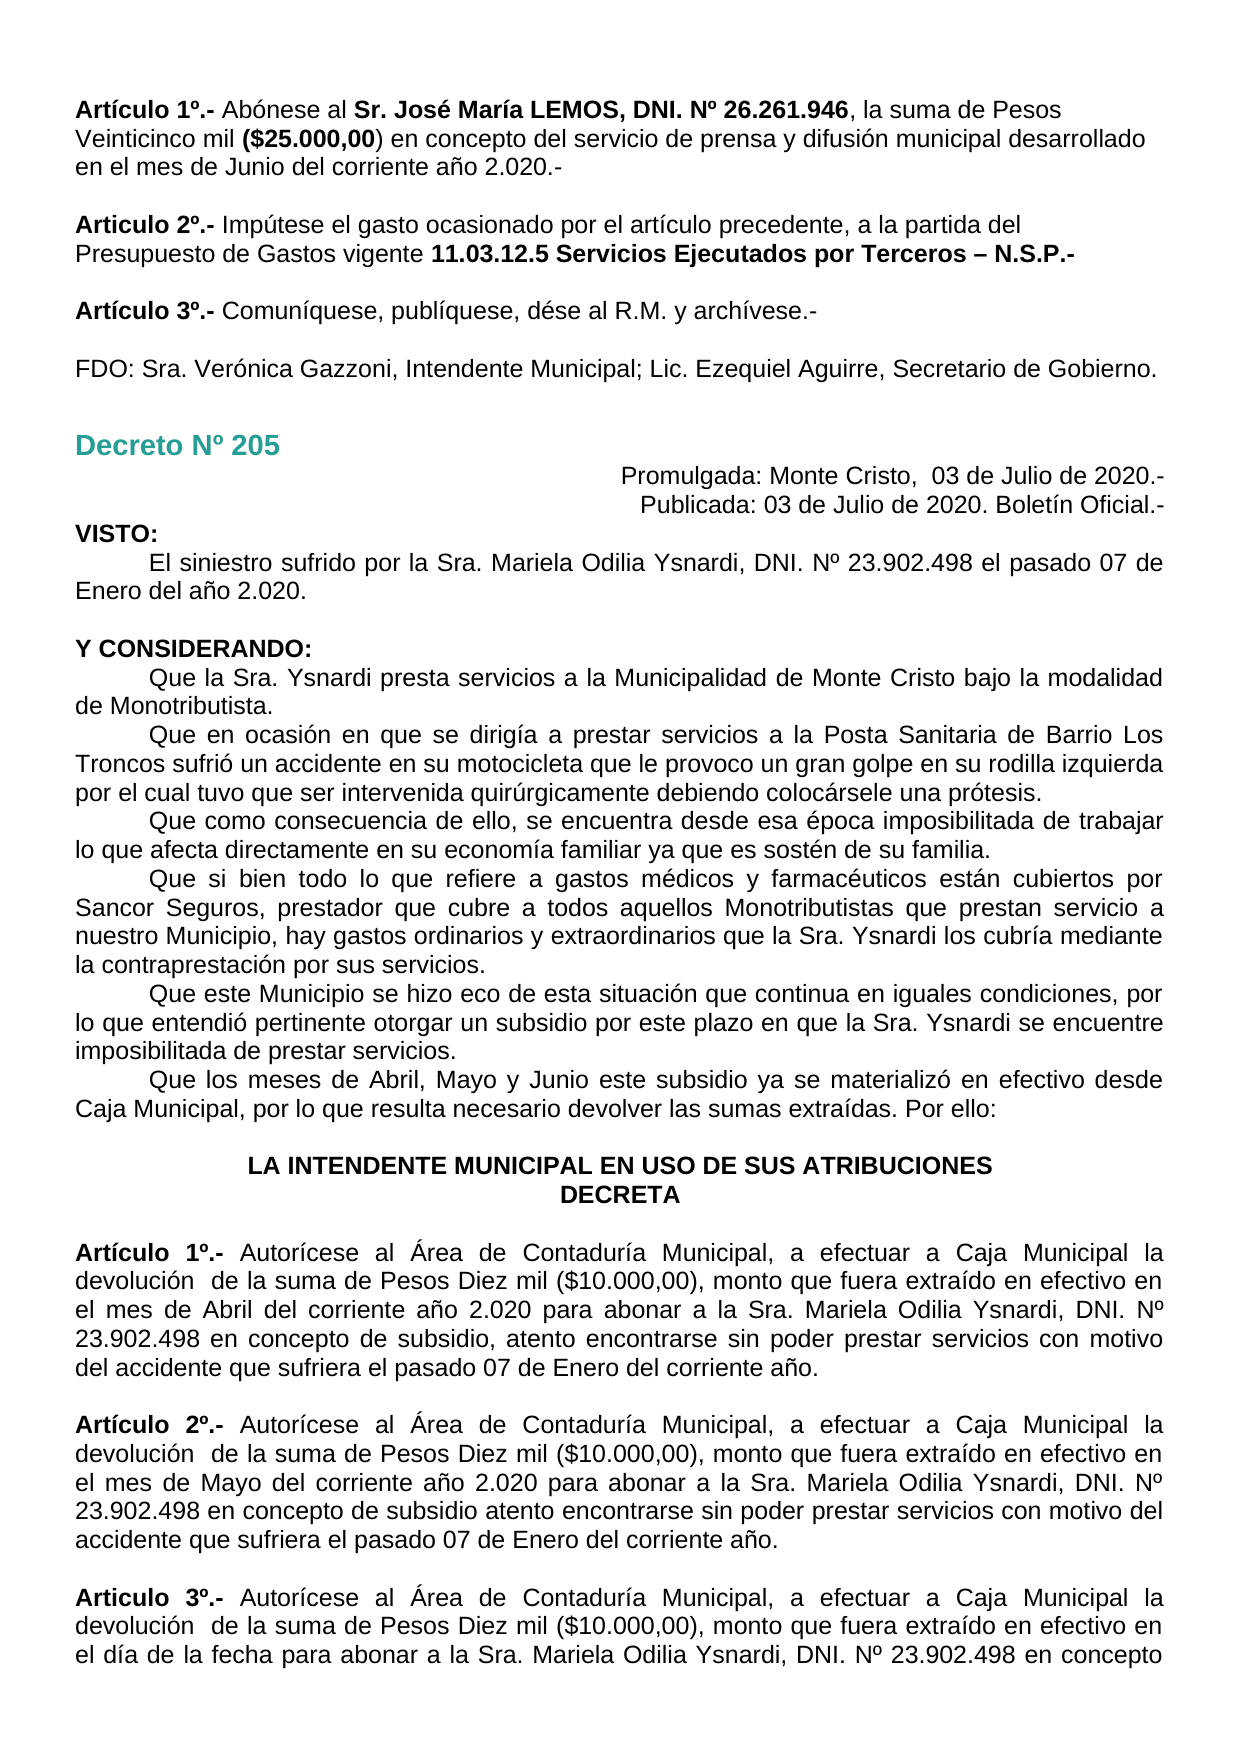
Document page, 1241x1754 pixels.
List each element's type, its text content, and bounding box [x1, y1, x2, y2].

text Que este Municipio se hizo eco de esta situación que continua en iguales condiciones, por lo que entendió pertinente otorgar un subsidio por este plazo en que la Sra. Ysnardi se encuentre imposibilitada de prestar servicios. [75, 979, 1165, 1065]
text Publicada: 03 de Julio de 2020. Boletín Oficial.- [75, 490, 1165, 519]
text Que si bien todo lo que refiere a gastos médicos y farmacéuticos están cubiertos por Sancor Seguros, prestador que cubre a todos aquellos Monotributistas que prestan servicio a nuestro Municipio, hay gastos ordinarios y extraordinarios que la Sra. Ysnardi los cubría mediante la contraprestación por sus servicios. [75, 864, 1165, 979]
text El siniestro sufrido por la Sra. Mariela Odilia Ysnardi, DNI. Nº 23.902.498 el pasado 07 de Enero del año 2.020. [75, 547, 1165, 605]
text Articulo 2º.- Impútese el gasto ocasionado por el artículo precedente, a la partida del Presupuesto de Gastos vigente 11.03.12.5 Servicios Ejecutados por Terceros – N.S.P.- [75, 210, 1165, 267]
text Que la Sra. Ysnardi presta servicios a la Municipalidad de Monte Cristo bajo la modalidad de Monotributista. [75, 662, 1165, 720]
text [75, 1582, 1165, 1669]
text Artículo 2º.- Autorícese al Área de Contaduría Municipal, a efectuar a Caja Municipal la devolución de la suma de Pesos Diez mil ($10.000,00), monto que fuera extraído en efectivo en el mes de Mayo del corriente año 2.020 para abonar a la Sra. Mariela Odilia Ysnardi, DNI. Nº 23.902.498 en concepto de subsidio atento encontrarse sin poder prestar servicios con motivo del accidente que sufriera el pasado 07 de Enero del corriente año. [75, 1410, 1165, 1554]
text Que como consecuencia de ello, se encuentra desde esa época imposibilitada de trabajar lo que afecta directamente en su economía familiar ya que es sostén de su familia. [75, 806, 1165, 864]
text LA INTENDENTE MUNICIPAL EN USO DE SUS ATRIBUCIONES [75, 1151, 1165, 1180]
text Que los meses de Abril, Mayo y Junio este subsidio ya se materializó en efectivo desde Caja Municipal, por lo que resulta necesario devolver las sumas extraídas. Por ello: [75, 1065, 1165, 1122]
text Promulgada: Monte Cristo, 03 de Julio de 2020.- [75, 461, 1165, 490]
subtitle Decreto Nº 205 [75, 428, 1165, 461]
text Que en ocasión en que se dirigía a prestar servicios a la Posta Sanitaria de Barrio Los Troncos sufrió un accidente en su motocicleta que le provoco un gran golpe en su rodilla izquierda por el cual tuvo que ser intervenida quirúrgicamente debiendo colocársele una prótesis. [75, 720, 1165, 806]
text Artículo 1º.- Abónese al Sr. José María LEMOS, DNI. Nº 26.261.946, la suma de Pesos Veinticinco mil ($25.000,00) en concepto del servicio de prensa y difusión municipal desarrollado en el mes de Junio del corriente año 2.020.- [75, 95, 1165, 181]
text Y CONSIDERANDO: [75, 634, 1165, 662]
text FDO: Sra. Verónica Gazzoni, Intendente Municipal; Lic. Ezequiel Aguirre, Secretario de Gobierno. [75, 353, 1165, 382]
text Artículo 1º.- Autorícese al Área de Contaduría Municipal, a efectuar a Caja Municipal la devolución de la suma de Pesos Diez mil ($10.000,00), monto que fuera extraído en efectivo en el mes de Abril del corriente año 2.020 para abonar a la Sra. Mariela Odilia Ysnardi, DNI. Nº 23.902.498 en concepto de subsidio, atento encontrarse sin poder prestar servicios con motivo del accidente que sufriera el pasado 07 de Enero del corriente año. [75, 1237, 1165, 1381]
text VISTO: [75, 519, 1165, 547]
text Artículo 3º.- Comuníquese, publíquese, dése al R.M. y archívese.- [75, 296, 1165, 325]
text DECRETA [75, 1180, 1165, 1209]
